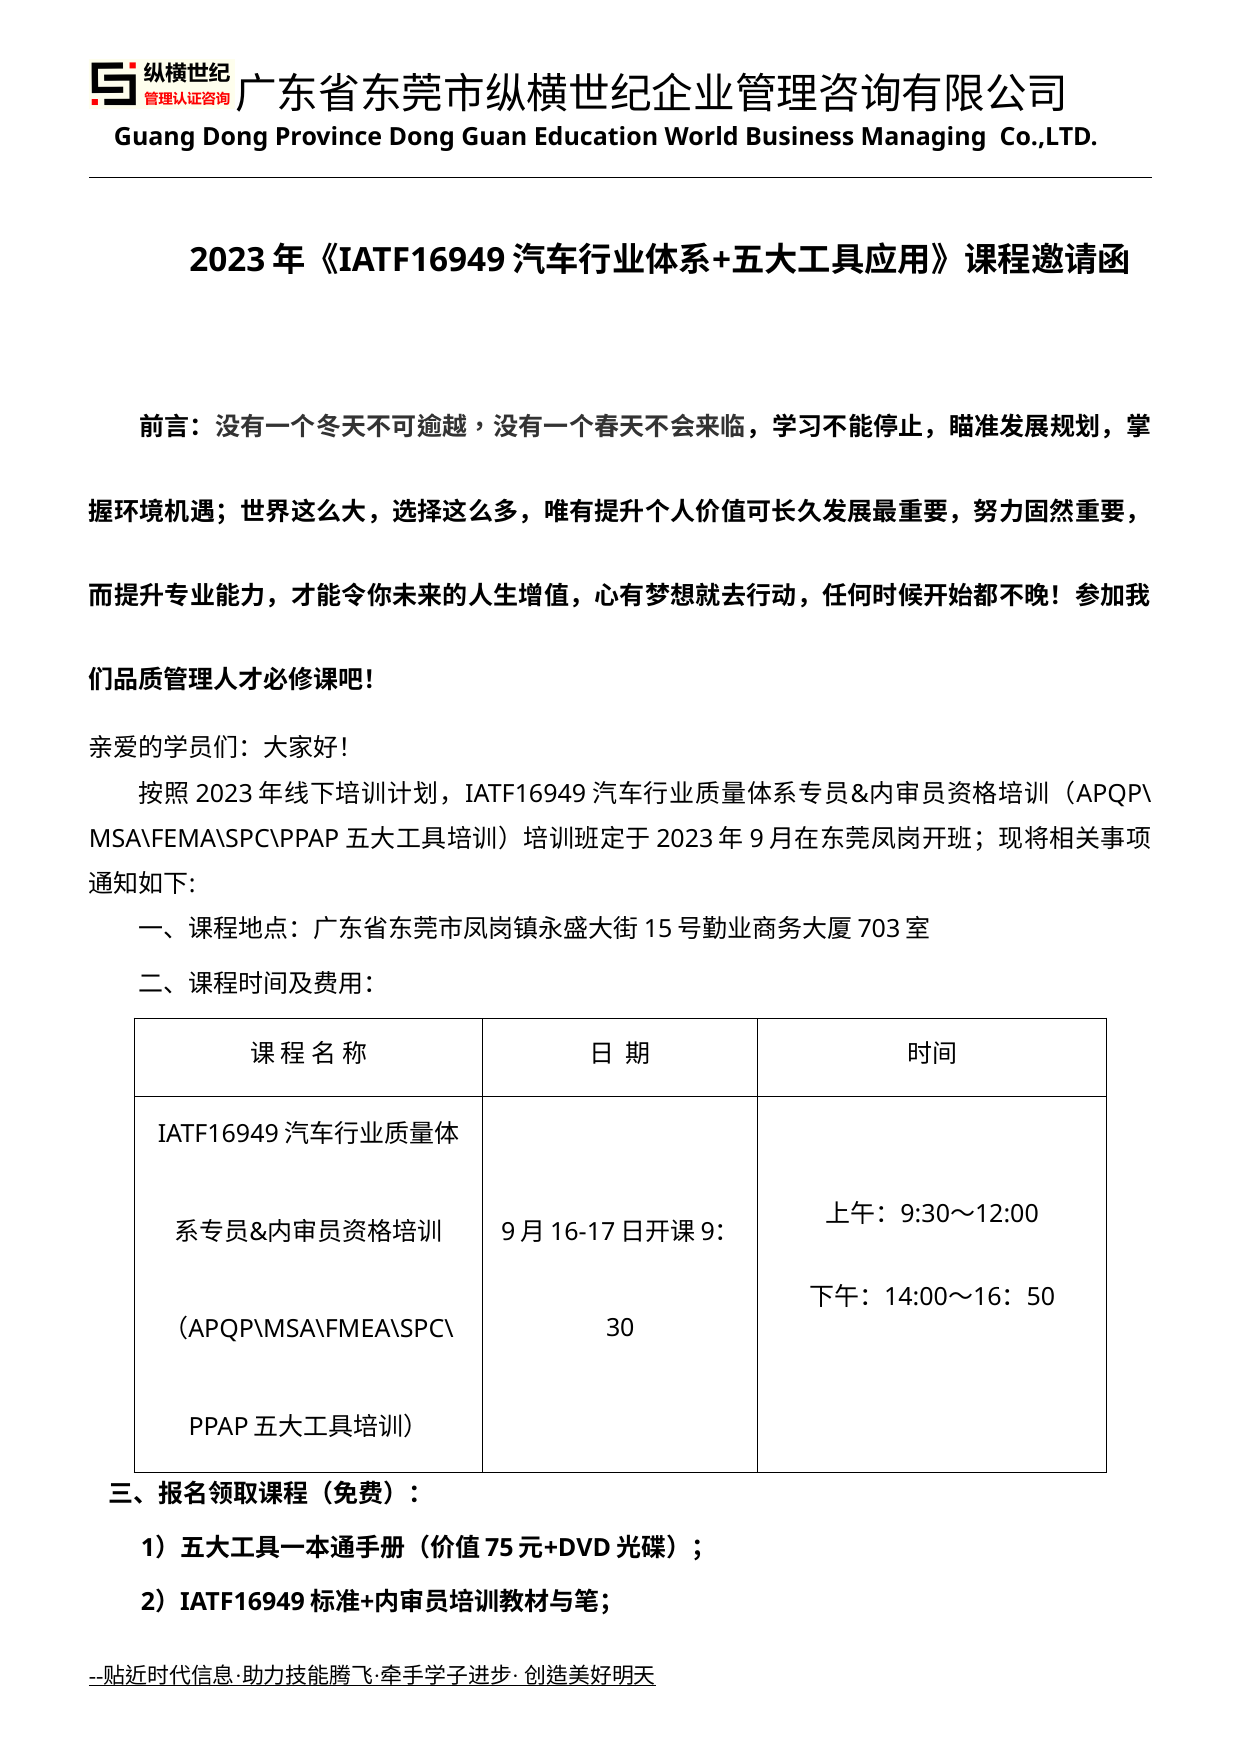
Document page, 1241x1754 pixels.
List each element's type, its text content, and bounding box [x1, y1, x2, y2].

subtitle 前言：没有一个冬天不可逾越，没有一个春天不会来临，学习不能停止，瞄准发展规划，掌握环境机遇；世界这么大，选择这么多，唯有提升个人价值可长久发展最重要，努力固然重要，而提升专业能力，才能令你未来的人生增值，心有梦想就去行动，任何时候开始都不晚！参加我们品质管理人才必修课吧！ [89, 392, 1152, 711]
text 亲爱的学员们：大家好！ [89, 728, 1152, 764]
text 2）IATF16949标准+内审员培训教材与笔； [89, 1582, 1152, 1618]
table_cell 上午：9:30～12:00 下午：14:00～16：50 [758, 1097, 1106, 1472]
subtitle 2023年《IATF16949汽车行业体系+五大工具应用》课程邀请函 [89, 224, 1152, 289]
table_cell IATF16949汽车行业质量体系专员&内审员资格培训（APQP\MSA\FMEA\SPC\PPAP五大工具培训） [135, 1097, 482, 1472]
text 二、课程时间及费用： [89, 963, 1152, 999]
text 按照2023年线下培训计划，IATF16949汽车行业质量体系专员&内审员资格培训（APQP\MSA\FEMA\SPC\PPAP五大工具培训）培训班定于2023年9月在东莞凤岗开班；现将相关事项通知如下: [89, 773, 1152, 900]
table_cell 9月16-17日开课9：30 [483, 1097, 757, 1472]
text 一、课程地点：广东省东莞市凤岗镇永盛大街15号勤业商务大厦703室 [89, 909, 1152, 945]
picture [88, 59, 235, 109]
table_header 日 期 [483, 1019, 757, 1096]
text 1）五大工具一本通手册（价值75元+DVD光碟）； [89, 1527, 1152, 1564]
text 三、报名领取课程（免费）： [89, 1473, 1152, 1509]
table_header 时间 [758, 1019, 1106, 1096]
table_header 课 程 名 称 [135, 1019, 482, 1096]
